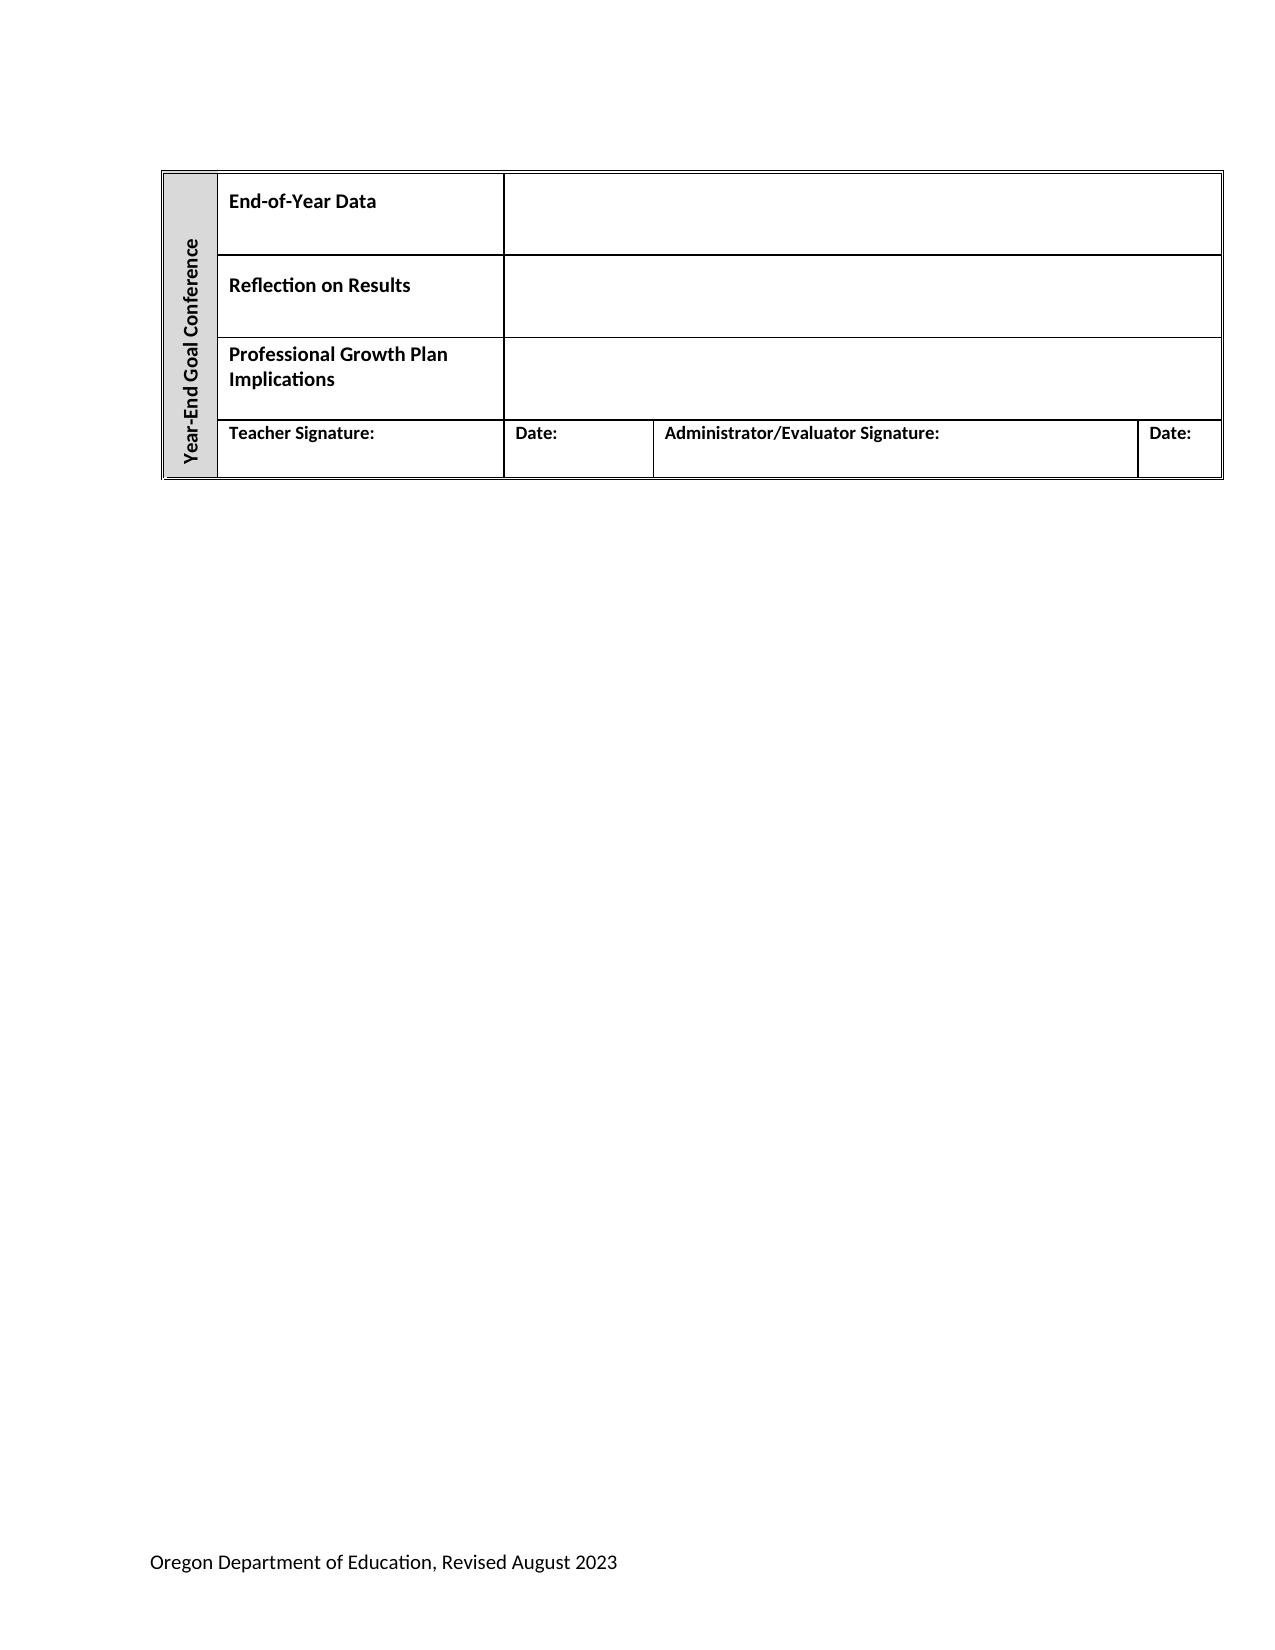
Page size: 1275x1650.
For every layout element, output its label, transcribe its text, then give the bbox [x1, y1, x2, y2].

table_cell [505, 256, 1221, 337]
table_cell Teacher Signature: [218, 421, 503, 477]
table_cell Date: [505, 421, 653, 477]
table_cell Administrator/Evaluator Signature: [654, 421, 1137, 477]
table_cell [505, 338, 1221, 419]
table_cell Date: [1139, 421, 1221, 477]
table_header [505, 174, 1221, 254]
table_header Year-End Goal Conference [164, 174, 217, 477]
table_cell Professional Growth Plan Implications [218, 338, 503, 419]
table_header End-of-Year Data [218, 174, 503, 254]
table_cell Reflection on Results [218, 256, 503, 337]
